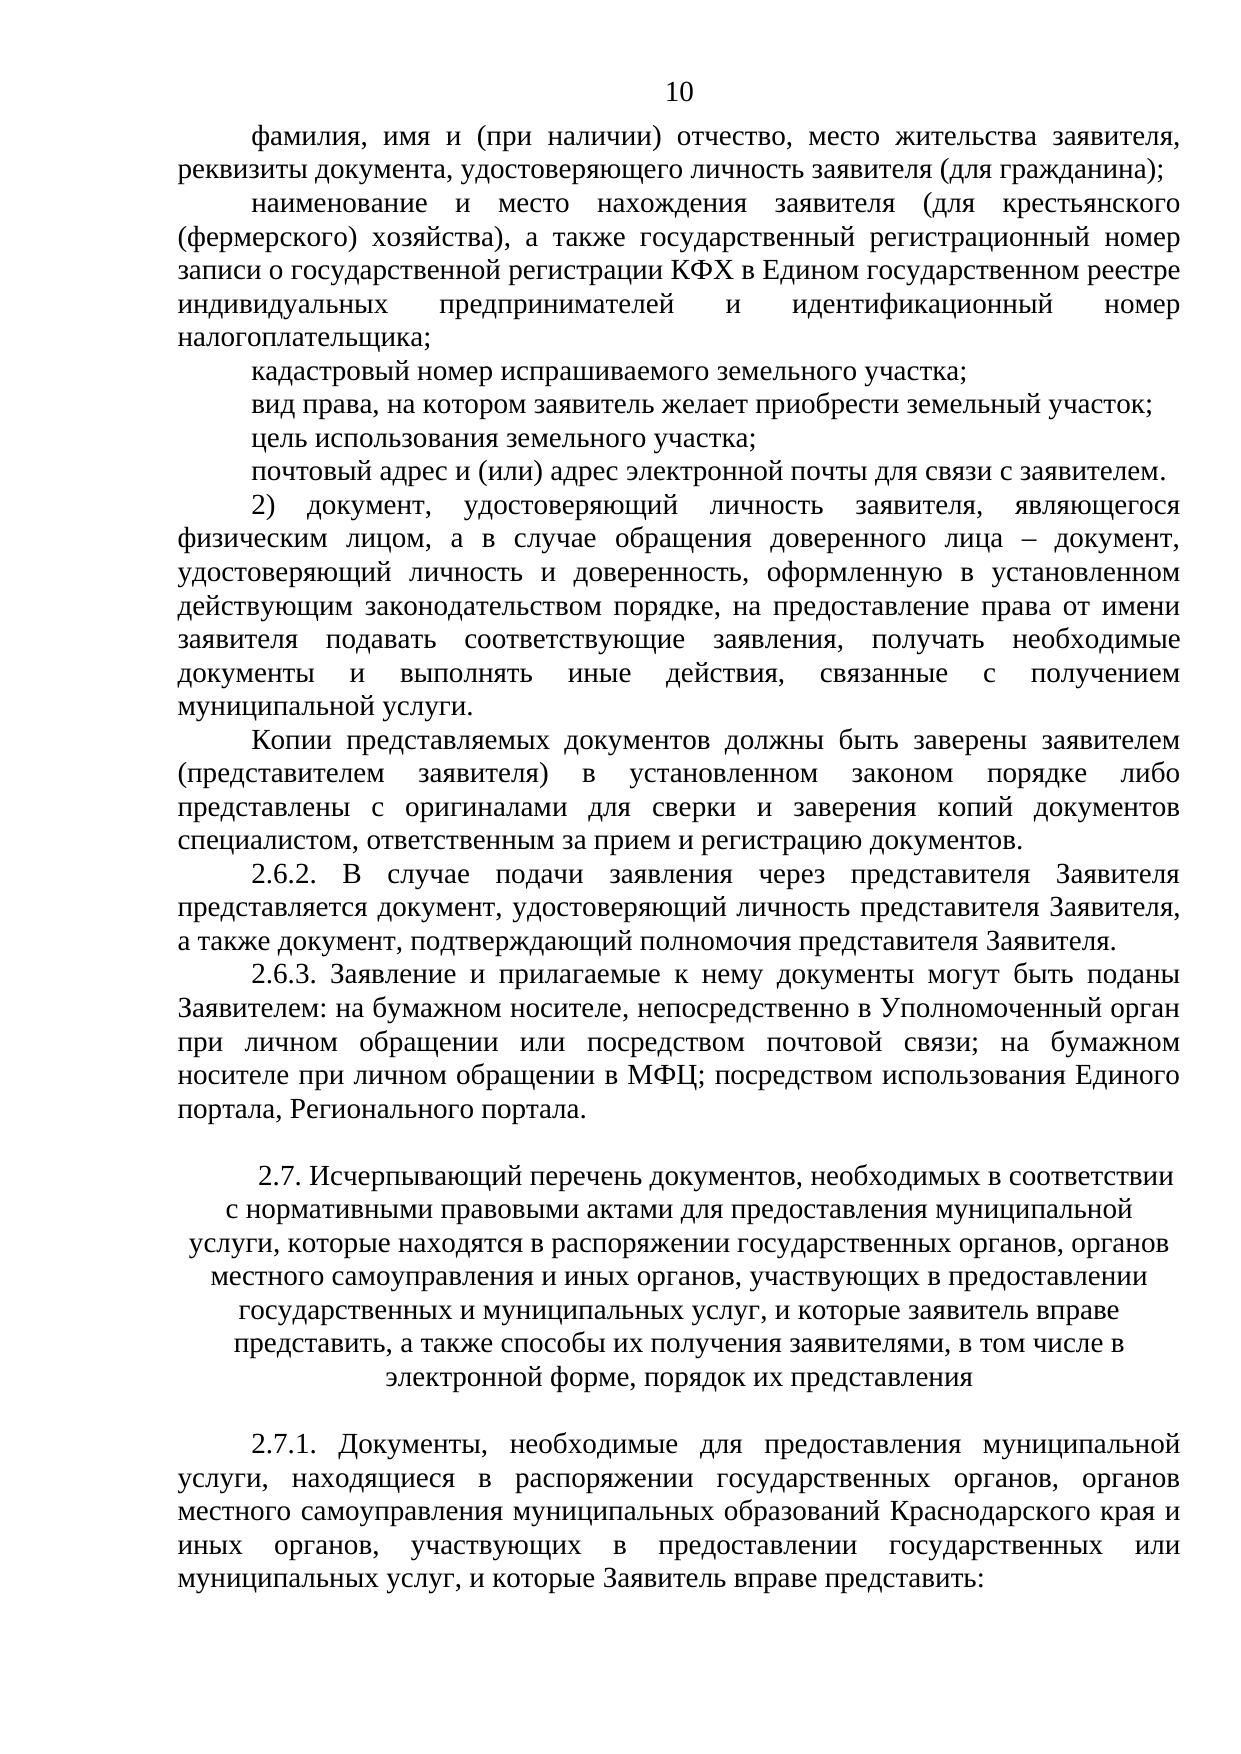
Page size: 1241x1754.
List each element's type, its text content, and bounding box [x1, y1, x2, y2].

text кадастровый номер испрашиваемого земельного участка; [177, 353, 1181, 386]
text 2) документ, удостоверяющий личность заявителя, являющегося физическим лицом, а в случае обращения доверенного лица – документ, удостоверяющий личность и доверенность, оформленную в установленном действующим законодательством порядке, на предоставление права от имени заявителя подавать соответствующие заявления, получать необходимые документы и выполнять иные действия, связанные с получением муниципальной услуги. [177, 487, 1181, 722]
text цель использования земельного участка; [177, 420, 1181, 453]
text 2.7.1. Документы, необходимые для предоставления муниципальной услуги, находящиеся в распоряжении государственных органов, органов местного самоуправления муниципальных образований Краснодарского края и иных органов, участвующих в предоставлении государственных или муниципальных услуг, и которые Заявитель вправе представить: [177, 1426, 1181, 1594]
text наименование и место нахождения заявителя (для крестьянского (фермерского) хозяйства), а также государственный регистрационный номер записи о государственной регистрации КФХ в Едином государственном реестре индивидуальных предпринимателей и идентификационный номер налогоплательщика; [177, 185, 1181, 353]
text фамилия, имя и (при наличии) отчество, место жительства заявителя, реквизиты документа, удостоверяющего личность заявителя (для гражданина); [177, 118, 1181, 185]
text 2.6.2. В случае подачи заявления через представителя Заявителя представляется документ, удостоверяющий личность представителя Заявителя, а также документ, подтверждающий полномочия представителя Заявителя. [177, 856, 1181, 957]
text почтовый адрес и (или) адрес электронной почты для связи с заявителем. [177, 453, 1181, 487]
text вид права, на котором заявитель желает приобрести земельный участок; [177, 386, 1181, 420]
text Копии представляемых документов должны быть заверены заявителем (представителем заявителя) в установленном законом порядке либо представлены с оригиналами для сверки и заверения копий документов специалистом, ответственным за прием и регистрацию документов. [177, 722, 1181, 856]
text 2.7. Исчерпывающий перечень документов, необходимых в соответствии с нормативными правовыми актами для предоставления муниципальной услуги, которые находятся в распоряжении государственных органов, органов местного самоуправления и иных органов, участвующих в предоставлении государственных и муниципальных услуг, и которые заявитель вправе представить, а также способы их получения заявителями, в том числе в электронной форме, порядок их представления [177, 1158, 1181, 1393]
text 2.6.3. Заявление и прилагаемые к нему документы могут быть поданы Заявителем: на бумажном носителе, непосредственно в Уполномоченный орган при личном обращении или посредством почтовой связи; на бумажном носителе при личном обращении в МФЦ; посредством использования Единого портала, Регионального портала. [177, 957, 1181, 1124]
